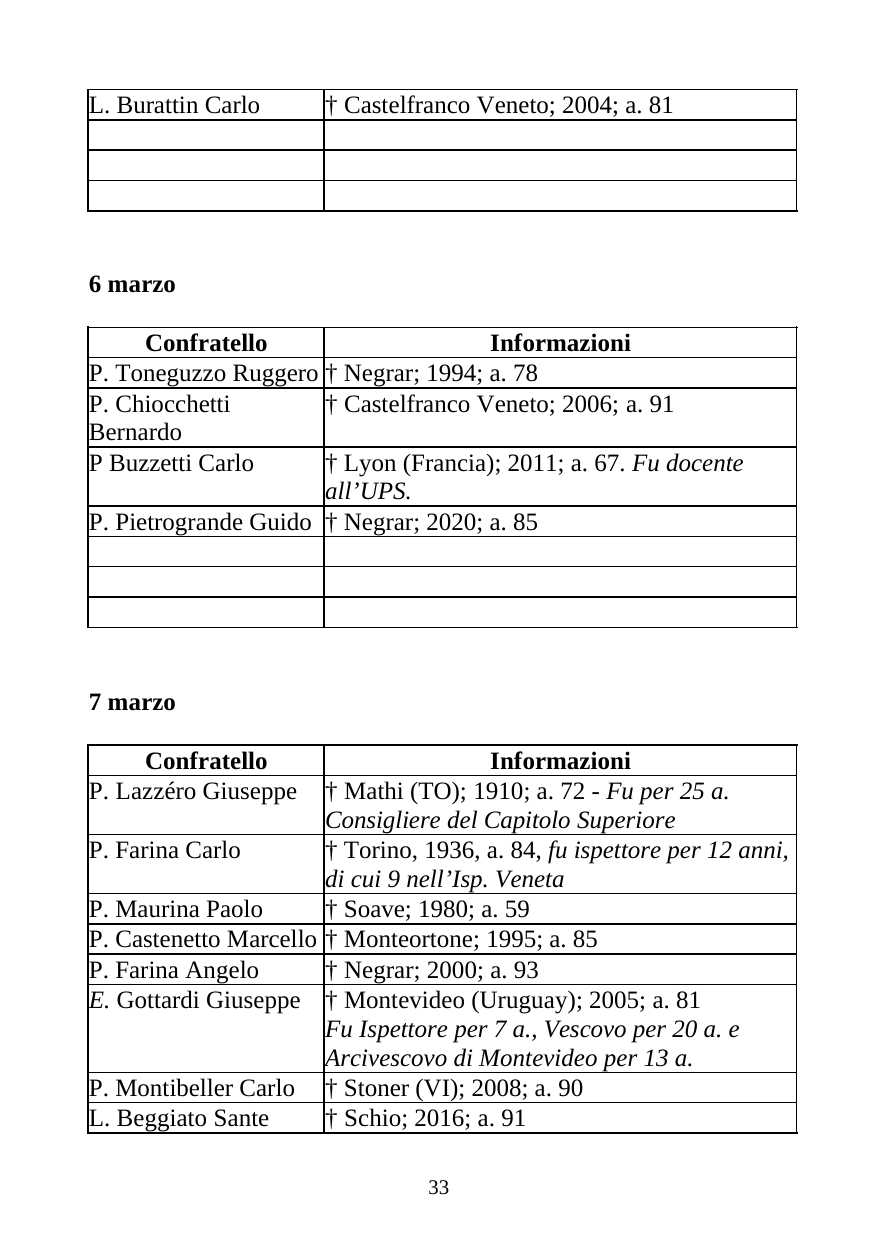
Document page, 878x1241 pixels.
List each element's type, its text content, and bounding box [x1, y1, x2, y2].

table_cell [325, 121, 796, 149]
table_cell † Castelfranco Veneto; 2004; a. 81 [325, 90, 796, 119]
table_cell [325, 567, 796, 596]
table_cell L. Beggiato Sante [89, 1103, 323, 1132]
table_cell † Torino, 1936, a. 84, fu ispettore per 12 anni, di cui 9 nell’Isp. Veneta [325, 835, 796, 893]
table_cell P. Montibeller Carlo [89, 1073, 323, 1102]
table_cell † Schio; 2016; a. 91 [325, 1103, 796, 1132]
text 6 marzo [89, 269, 788, 298]
table_cell [325, 537, 796, 566]
table_cell † Stoner (VI); 2008; a. 90 [325, 1073, 796, 1102]
table_cell † Lyon (Francia); 2011; a. 67. Fu docente all’UPS. [325, 448, 796, 505]
table_cell † Montevideo (Uruguay); 2005; a. 81 Fu Ispettore per 7 a., Vescovo per 20 a. e Arcivescovo di Montevideo per 13 a. [325, 985, 796, 1071]
table_cell [325, 181, 796, 210]
table_cell [89, 181, 323, 210]
table_cell † Negrar; 2020; a. 85 [325, 507, 796, 536]
table_header Informazioni [325, 746, 796, 774]
table_cell † Castelfranco Veneto; 2006; a. 91 [325, 389, 796, 446]
table_header Informazioni [325, 328, 796, 357]
table_header Confratello [89, 746, 323, 774]
table_cell [89, 121, 323, 149]
table_cell [325, 151, 796, 179]
text 7 marzo [89, 686, 788, 715]
table_cell [89, 598, 323, 626]
table_header Confratello [89, 328, 323, 357]
table_cell † Negrar; 1994; a. 78 [325, 358, 796, 387]
table_cell P. Lazzéro Giuseppe [89, 776, 323, 833]
table_cell E. Gottardi Giuseppe [89, 985, 323, 1071]
table_cell † Soave; 1980; a. 59 [325, 894, 796, 923]
table_cell P. Farina Carlo [89, 835, 323, 893]
table_cell P. Castenetto Marcello [89, 925, 323, 953]
table_cell L. Burattin Carlo [89, 90, 323, 119]
table_cell † Negrar; 2000; a. 93 [325, 955, 796, 983]
table_cell † Monteortone; 1995; a. 85 [325, 925, 796, 953]
table_cell [89, 567, 323, 596]
table_cell [89, 537, 323, 566]
table_cell P. Farina Angelo [89, 955, 323, 983]
table_cell P. Maurina Paolo [89, 894, 323, 923]
table_cell P. Pietrogrande Guido [89, 507, 323, 536]
table_cell P. Chiocchetti Bernardo [89, 389, 323, 446]
table_cell P. Toneguzzo Ruggero [89, 358, 323, 387]
table_cell [325, 598, 796, 626]
table_cell [89, 151, 323, 179]
table_cell † Mathi (TO); 1910; a. 72 - Fu per 25 a. Consigliere del Capitolo Superiore [325, 776, 796, 833]
table_cell P Buzzetti Carlo [89, 448, 323, 505]
